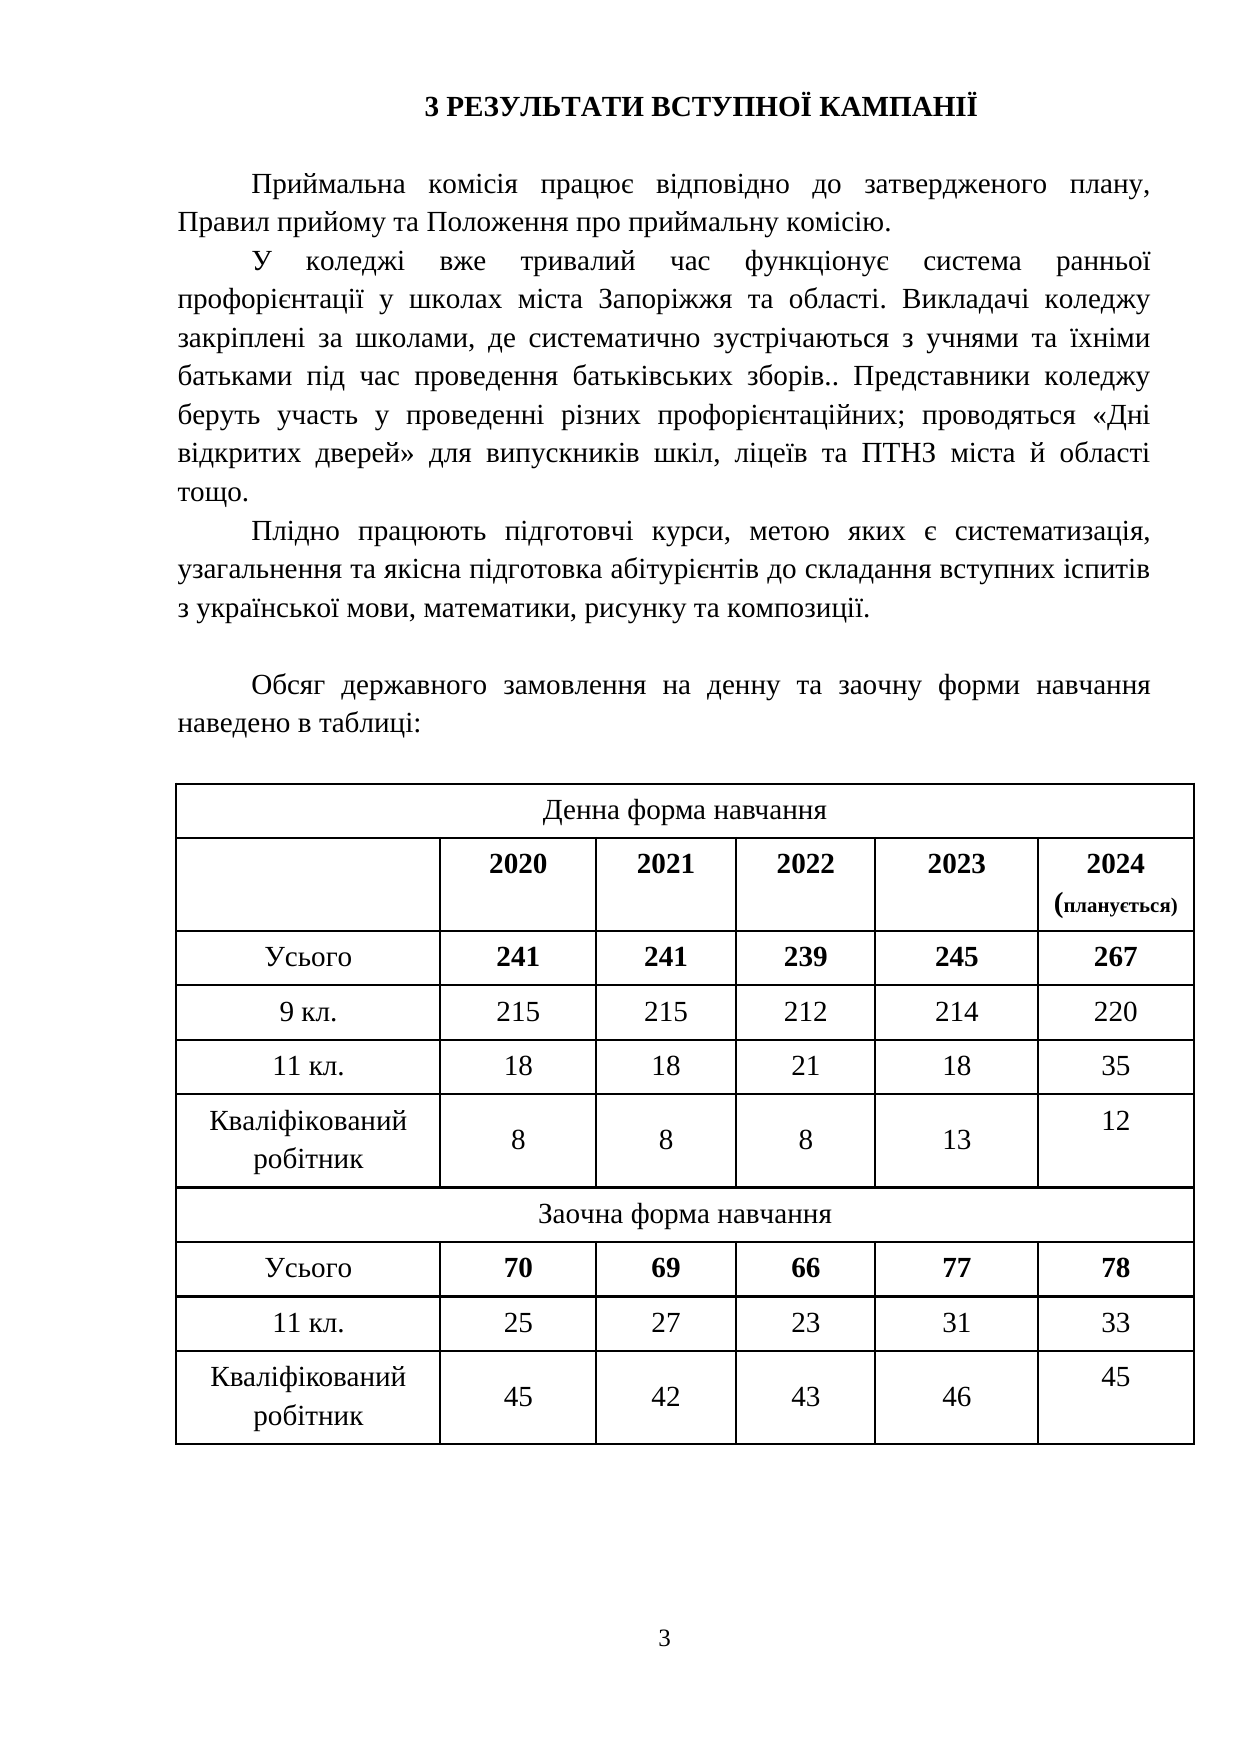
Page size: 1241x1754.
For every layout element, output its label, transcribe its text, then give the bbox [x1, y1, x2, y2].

table_cell 66 [737, 1243, 874, 1295]
table_cell 214 [876, 986, 1037, 1039]
table_cell Усього [177, 932, 439, 984]
table_cell 215 [441, 986, 595, 1039]
table_cell 11 кл. [177, 1041, 439, 1093]
table_cell 35 [1039, 1041, 1193, 1093]
table_cell Заочна форма навчання [177, 1189, 1193, 1241]
table_cell 220 [1039, 986, 1193, 1039]
table_cell 212 [737, 986, 874, 1039]
table_cell [177, 839, 439, 930]
table_cell 45 [441, 1352, 595, 1443]
table_cell 239 [737, 932, 874, 984]
text У коледжі вже тривалий час функціонує система ранньої профорієнтації у школах міста Запоріжжя та області. Викладачі коледжу закріплені за школами, де систематично зустрічаються з учнями та їхніми батьками під час проведення батьківських зборів.. Представники коледжу беруть участь у проведенні різних профорієнтаційних; проводяться «Дні відкритих дверей» для випускників шкіл, ліцеїв та ПТНЗ міста й області тощо. [177, 243, 1152, 508]
table_cell 18 [441, 1041, 595, 1093]
table_cell 70 [441, 1243, 595, 1295]
table_cell 46 [876, 1352, 1037, 1443]
table_cell 77 [876, 1243, 1037, 1295]
table_cell 245 [876, 932, 1037, 984]
table_cell 23 [737, 1298, 874, 1350]
table_cell 69 [597, 1243, 735, 1295]
table_cell 42 [597, 1352, 735, 1443]
table_cell 215 [597, 986, 735, 1039]
table_cell 25 [441, 1298, 595, 1350]
table_header Денна форма навчання [177, 785, 1193, 837]
table_cell 18 [876, 1041, 1037, 1093]
table_cell 267 [1039, 932, 1193, 984]
table_cell 78 [1039, 1243, 1193, 1295]
table_cell 12 [1039, 1095, 1193, 1186]
table_cell Кваліфікований робітник [177, 1095, 439, 1186]
table_cell Кваліфікований робітник [177, 1352, 439, 1443]
table_cell 43 [737, 1352, 874, 1443]
text Плідно працюють підготовчі курси, метою яких є систематизація, узагальнення та якісна підготовка абітурієнтів до складання вступних іспитів з української мови, математики, рисунку та композиції. [177, 513, 1152, 623]
table_cell Усього [177, 1243, 439, 1295]
text Обсяг державного замовлення на денну та заочну форми навчання наведено в таблиці: [177, 667, 1152, 739]
table_cell 18 [597, 1041, 735, 1093]
text Приймальна комісія працює відповідно до затвердженого плану, Правил прийому та Положення про приймальну комісію. [177, 166, 1152, 238]
table_cell 33 [1039, 1298, 1193, 1350]
table_cell 9 кл. [177, 986, 439, 1039]
table_cell 2020 [441, 839, 595, 930]
table_cell 2022 [737, 839, 874, 930]
table_cell 21 [737, 1041, 874, 1093]
table_cell 8 [597, 1095, 735, 1186]
text 3 РЕЗУЛЬТАТИ ВСТУПНОЇ КАМПАНІЇ [251, 89, 1152, 122]
table_cell 2024 (планується) [1039, 839, 1193, 930]
table_cell 11 кл. [177, 1298, 439, 1350]
table_cell 2021 [597, 839, 735, 930]
table_cell 8 [441, 1095, 595, 1186]
table_cell 27 [597, 1298, 735, 1350]
table_cell 45 [1039, 1352, 1193, 1443]
table_cell 31 [876, 1298, 1037, 1350]
table_cell 13 [876, 1095, 1037, 1186]
table_cell 8 [737, 1095, 874, 1186]
table_cell 241 [441, 932, 595, 984]
table_cell 241 [597, 932, 735, 984]
table_cell 2023 [876, 839, 1037, 930]
